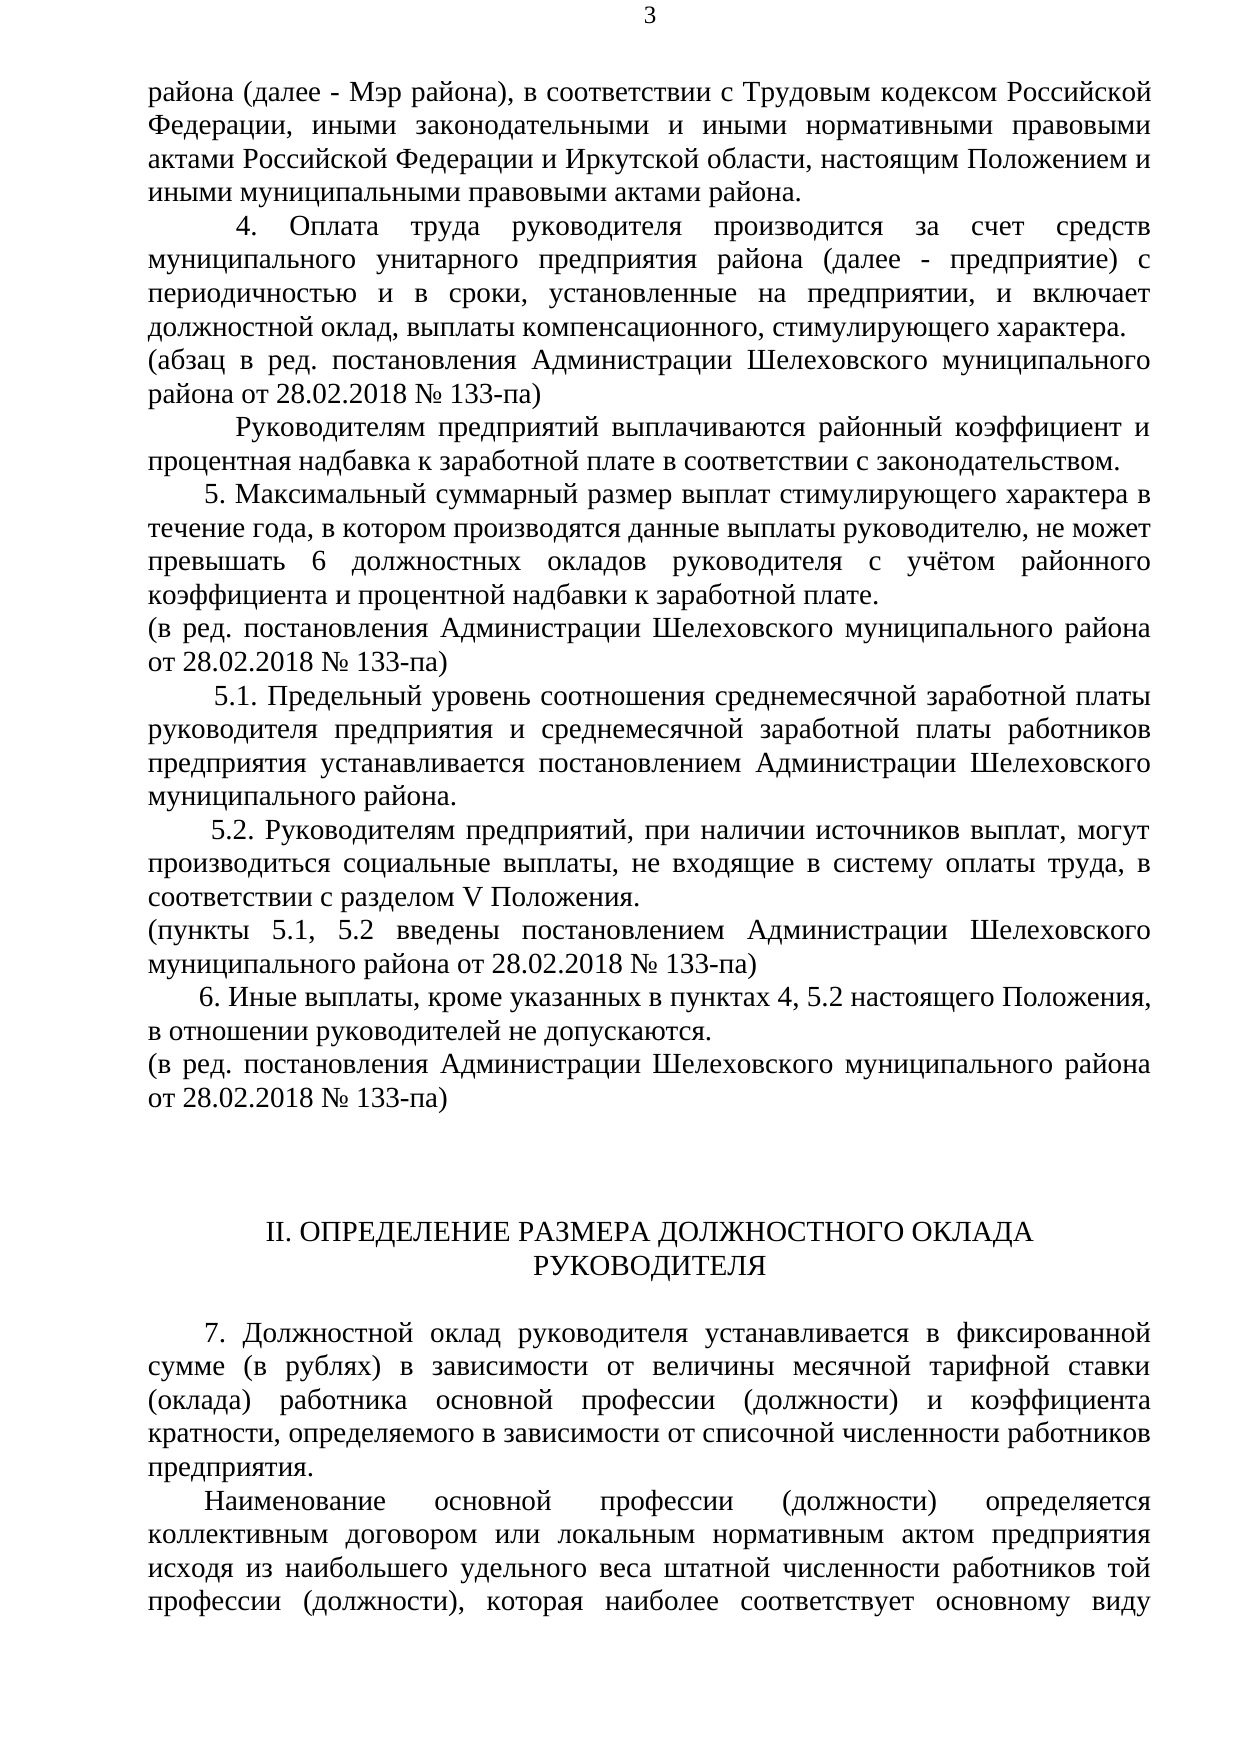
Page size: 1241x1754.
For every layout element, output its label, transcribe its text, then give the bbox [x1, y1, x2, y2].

text 6. Иные выплаты, кроме указанных в пунктах 4, 5.2 настоящего Положения, в отношении руководителей не допускаются. [148, 979, 1152, 1047]
text 5. Максимальный суммарный размер выплат стимулирующего характера в течение года, в котором производятся данные выплаты руководителю, не может превышать 6 должностных окладов руководителя с учётом районного коэффициента и процентной надбавки к заработной плате. [148, 476, 1152, 611]
text II. ОПРЕДЕЛЕНИЕ РАЗМЕРА ДОЛЖНОСТНОГО ОКЛАДА РУКОВОДИТЕЛЯ [148, 1214, 1152, 1281]
text (абзац в ред. постановления Администрации Шелеховского муниципального района от 28.02.2018 № 133-па) [148, 342, 1152, 409]
text 4. Оплата труда руководителя производится за счет средств муниципального унитарного предприятия района (далее - предприятие) с периодичностью и в сроки, установленные на предприятии, и включает должностной оклад, выплаты компенсационного, стимулирующего характера. [148, 208, 1152, 342]
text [148, 1483, 1152, 1617]
text Руководителям предприятий выплачиваются районный коэффициент и процентная надбавка к заработной плате в соответствии с законодательством. [148, 409, 1152, 476]
text (в ред. постановления Администрации Шелеховского муниципального района от 28.02.2018 № 133-па) [148, 1047, 1152, 1114]
text 5.2. Руководителям предприятий, при наличии источников выплат, могут производиться социальные выплаты, не входящие в систему оплаты труда, в соответствии с разделом V Положения. [148, 812, 1152, 912]
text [148, 74, 1152, 208]
text 7. Должностной оклад руководителя устанавливается в фиксированной сумме (в рублях) в зависимости от величины месячной тарифной ставки (оклада) работника основной профессии (должности) и коэффициента кратности, определяемого в зависимости от списочной численности работников предприятия. [148, 1315, 1152, 1483]
text (в ред. постановления Администрации Шелеховского муниципального района от 28.02.2018 № 133-па) [148, 611, 1152, 678]
text 5.1. Предельный уровень соотношения среднемесячной заработной платы руководителя предприятия и среднемесячной заработной платы работников предприятия устанавливается постановлением Администрации Шелеховского муниципального района. [148, 678, 1152, 812]
text (пункты 5.1, 5.2 введены постановлением Администрации Шелеховского муниципального района от 28.02.2018 № 133-па) [148, 912, 1152, 979]
